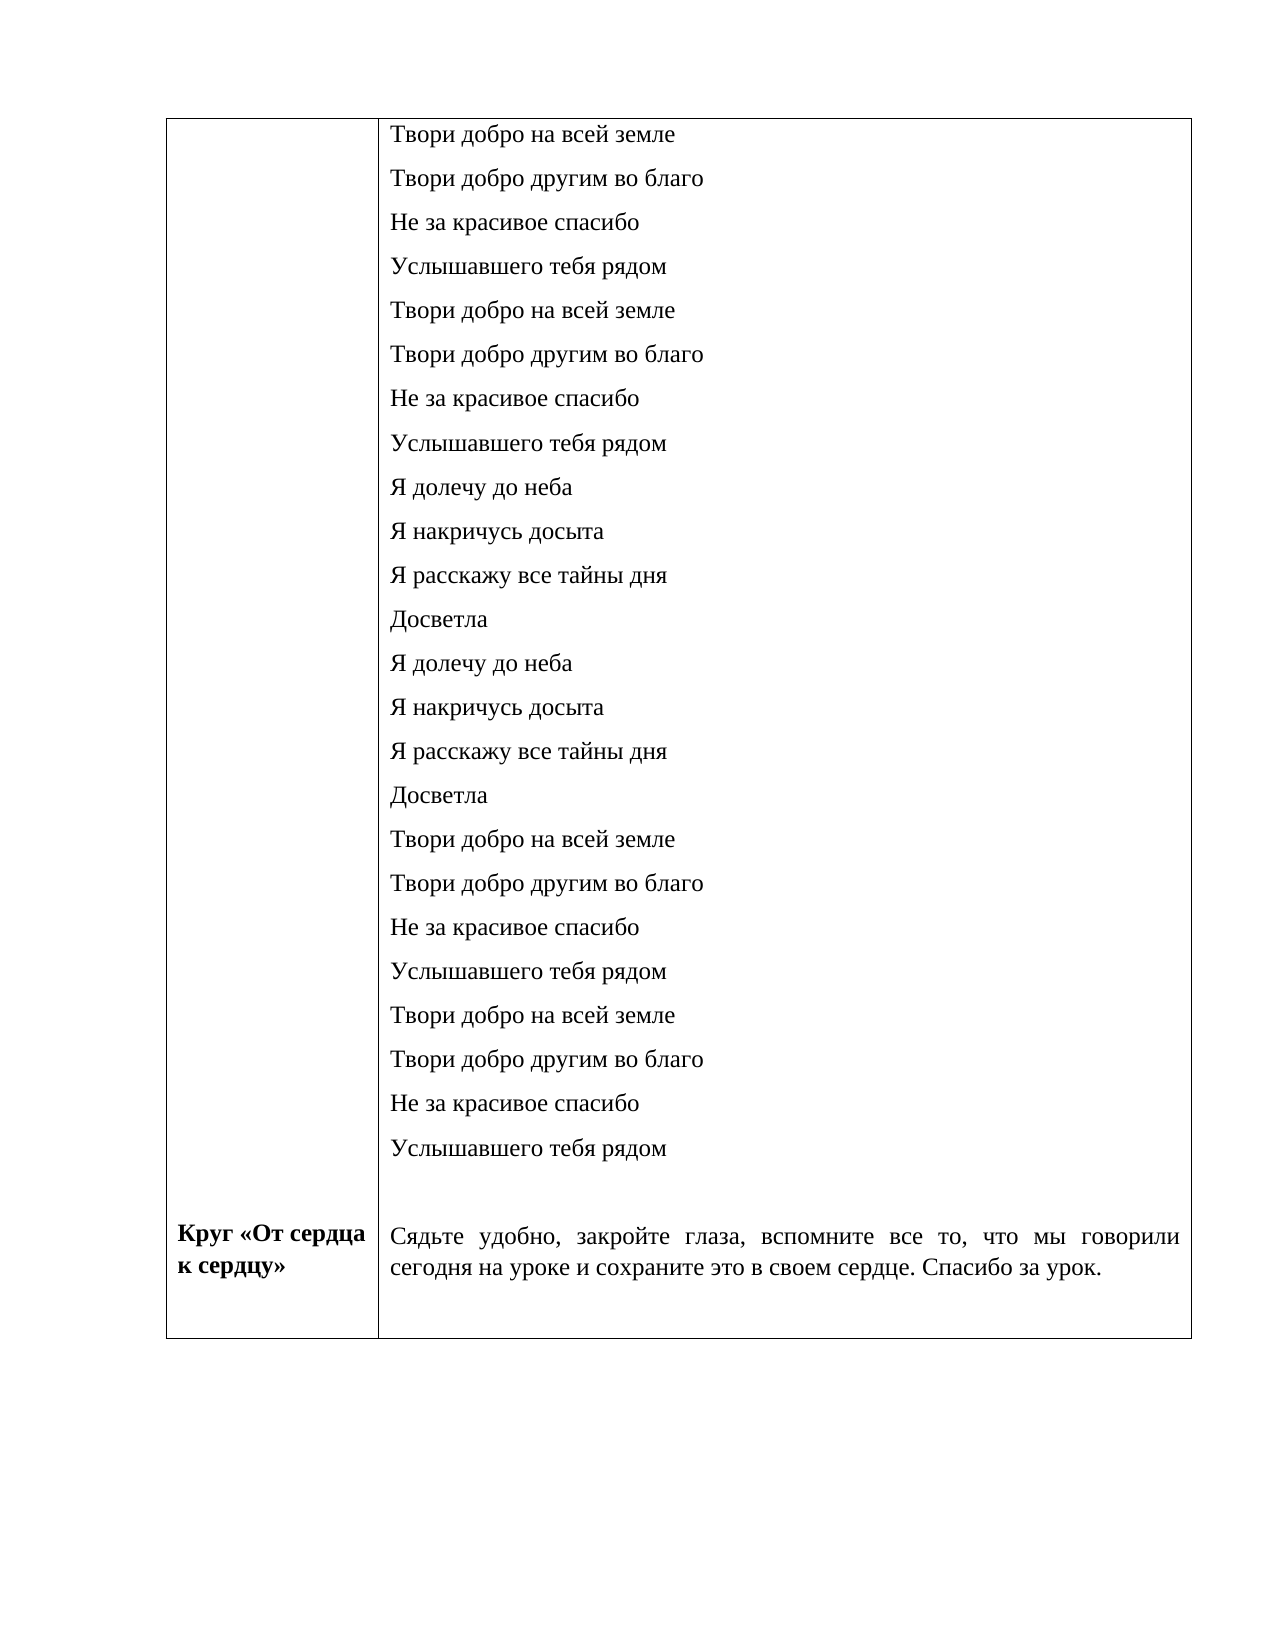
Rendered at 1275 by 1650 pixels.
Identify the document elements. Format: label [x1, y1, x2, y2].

table_cell [379, 119, 1191, 1338]
table_cell [167, 119, 378, 1338]
